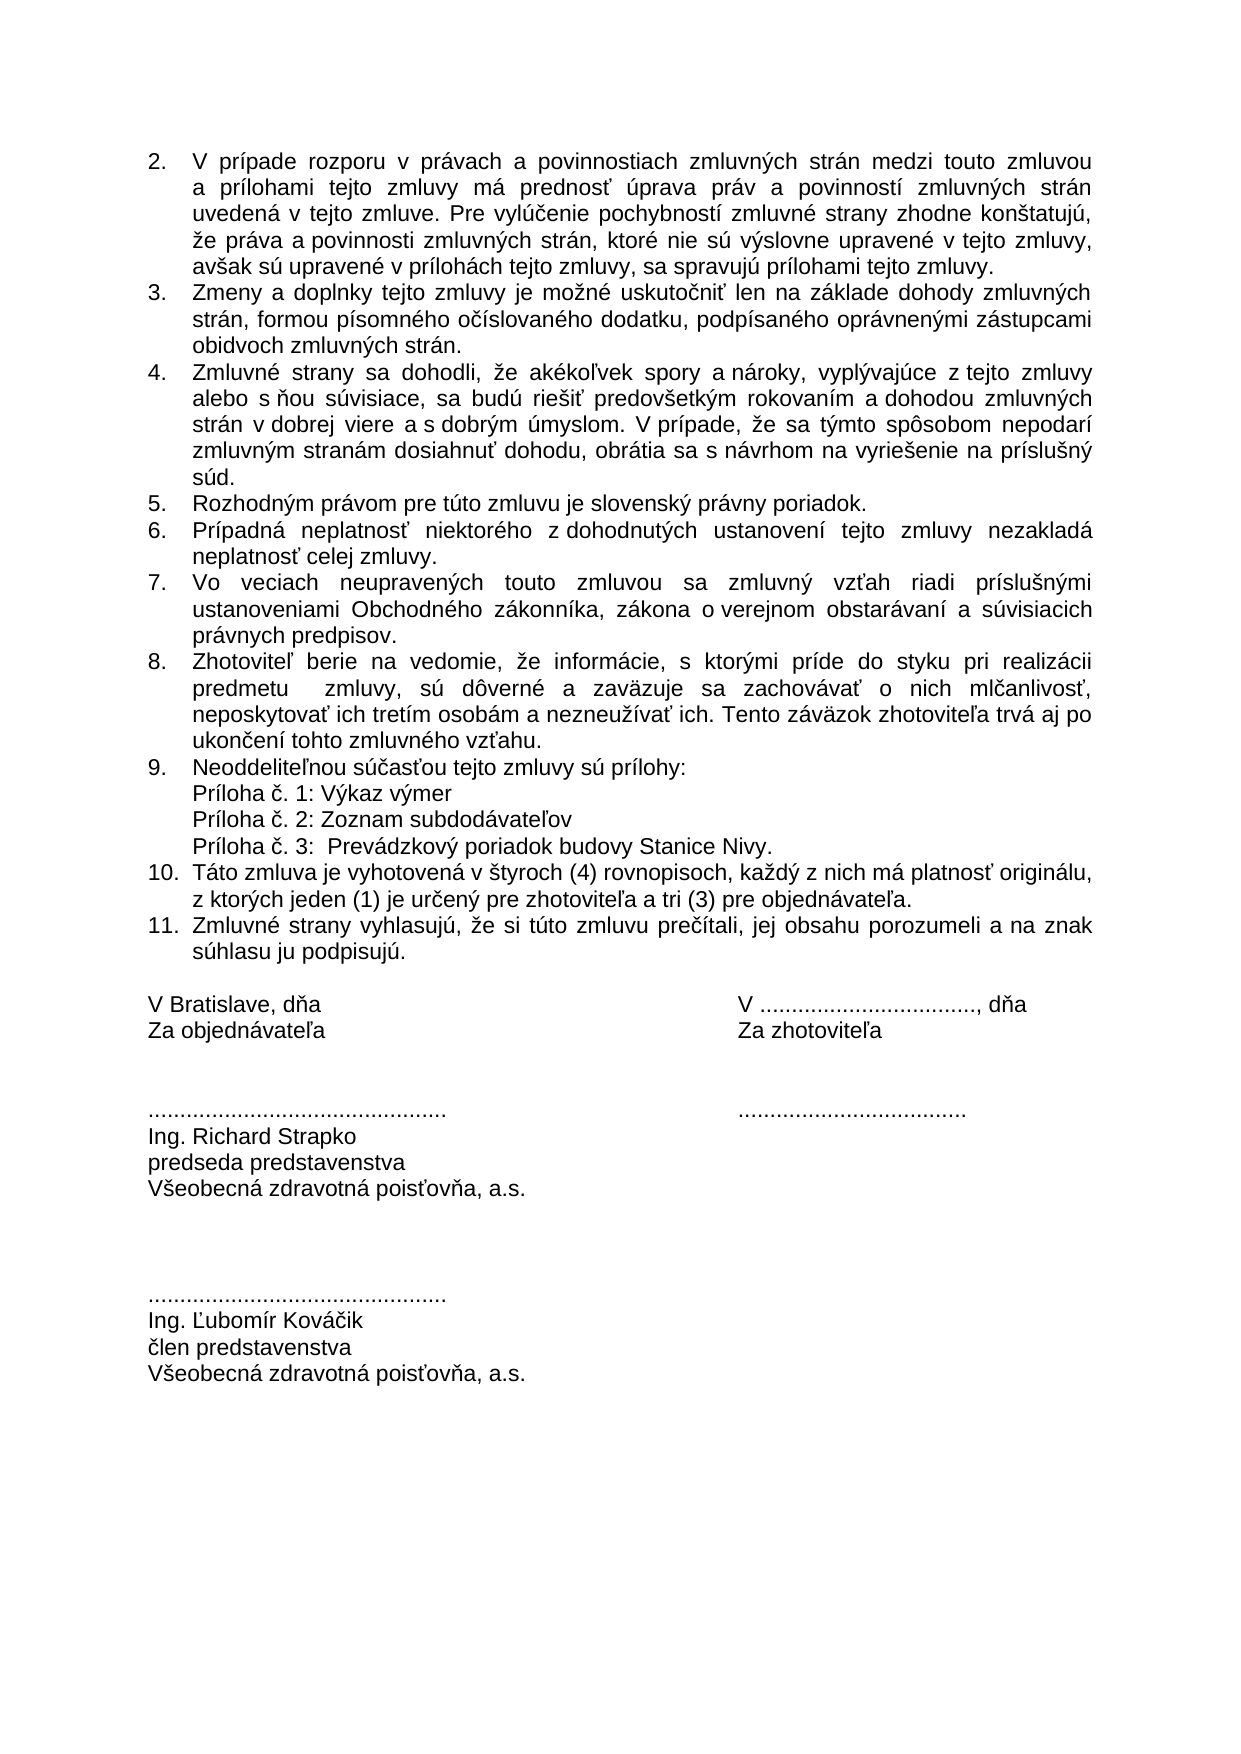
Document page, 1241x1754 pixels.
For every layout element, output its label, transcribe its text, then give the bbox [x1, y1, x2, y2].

text V Bratislave, dňa V .................................., dňa [148, 991, 1093, 1017]
text Za objednávateľa Za zhotoviteľa [148, 1017, 1093, 1044]
list Zmluvné strany vyhlasujú, že si túto zmluvu prečítali, jej obsahu porozumeli a na znak súhlasu ju podpisujú. [148, 912, 1093, 964]
text Ing. Richard Strapko [148, 1123, 1093, 1149]
list V prípade rozporu v právach a povinnostiach zmluvných strán medzi touto zmluvou a prílohami tejto zmluvy má prednosť úprava práv a povinností zmluvných strán uvedená v tejto zmluve. Pre vylúčenie pochybností zmluvné strany zhodne konštatujú, že práva a povinnosti zmluvných strán, ktoré nie sú výslovne upravené v tejto zmluvy, avšak sú upravené v prílohách tejto zmluvy, sa spravujú prílohami tejto zmluvy. [148, 148, 1093, 279]
text Príloha č. 2: Zoznam subdodávateľov [192, 806, 1093, 833]
list Zhotoviteľ berie na vedomie, že informácie, s ktorými príde do styku pri realizácii predmetu zmluvy, sú dôverné a zaväzuje sa zachovávať o nich mlčanlivosť, neposkytovať ich tretím osobám a nezneužívať ich. Tento záväzok zhotoviteľa trvá aj po ukončení tohto zmluvného vzťahu. [148, 648, 1093, 754]
text ............................................... .................................... [148, 1096, 1093, 1123]
list Neoddeliteľnou súčasťou tejto zmluvy sú prílohy: [148, 754, 1093, 780]
list Rozhodným právom pre túto zmluvu je slovenský právny poriadok. [148, 490, 1093, 517]
list Prípadná neplatnosť niektorého z dohodnutých ustanovení tejto zmluvy nezakladá neplatnosť celej zmluvy. [148, 517, 1093, 569]
text Všeobecná zdravotná poisťovňa, a.s. [148, 1175, 1093, 1202]
text Príloha č. 3: Prevádzkový poriadok budovy Stanice Nivy. [192, 833, 1093, 859]
text ............................................... [148, 1281, 1093, 1307]
text člen predstavenstva [148, 1333, 1093, 1360]
text predseda predstavenstva [148, 1149, 1093, 1175]
list Táto zmluva je vyhotovená v štyroch (4) rovnopisoch, každý z nich má platnosť originálu, z ktorých jeden (1) je určený pre zhotoviteľa a tri (3) pre objednávateľa. [148, 859, 1093, 912]
text Všeobecná zdravotná poisťovňa, a.s. [148, 1360, 1093, 1386]
list Zmluvné strany sa dohodli, že akékoľvek spory a nároky, vyplývajúce z tejto zmluvy alebo s ňou súvisiace, sa budú riešiť predovšetkým rokovaním a dohodou zmluvných strán v dobrej viere a s dobrým úmyslom. V prípade, že sa týmto spôsobom nepodarí zmluvným stranám dosiahnuť dohodu, obrátia sa s návrhom na vyriešenie na príslušný súd. [148, 358, 1093, 490]
text Príloha č. 1: Výkaz výmer [192, 780, 1093, 806]
list Vo veciach neupravených touto zmluvou sa zmluvný vzťah riadi príslušnými ustanoveniami Obchodného zákonníka, zákona o verejnom obstarávaní a súvisiacich právnych predpisov. [148, 569, 1093, 648]
list Zmeny a doplnky tejto zmluvy je možné uskutočniť len na základe dohody zmluvných strán, formou písomného očíslovaného dodatku, podpísaného oprávnenými zástupcami obidvoch zmluvných strán. [148, 279, 1093, 358]
text Ing. Ľubomír Kováčik [148, 1307, 1093, 1333]
